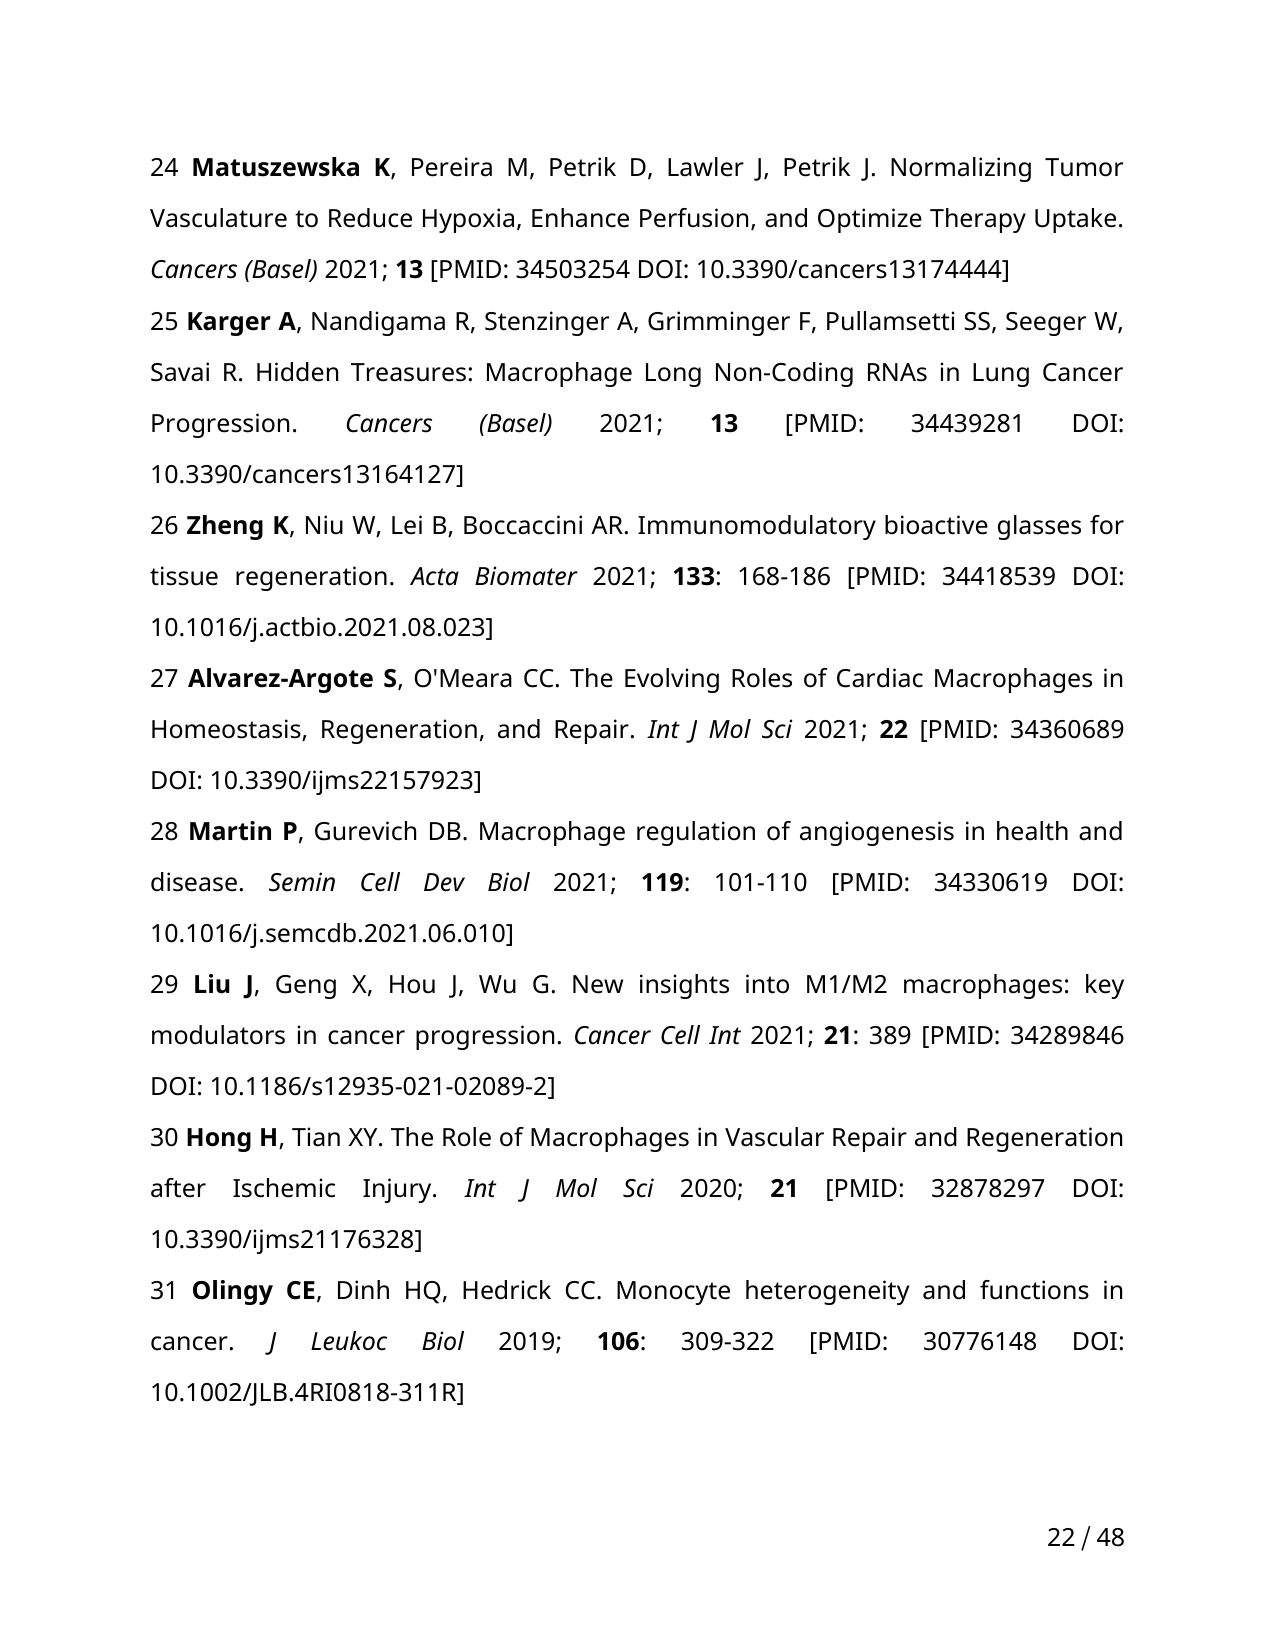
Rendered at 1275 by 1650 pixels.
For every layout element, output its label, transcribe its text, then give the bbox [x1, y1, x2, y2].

text 24 Matuszewska K, Pereira M, Petrik D, Lawler J, Petrik J. Normalizing Tumor Vasculature to Reduce Hypoxia, Enhance Perfusion, and Optimize Therapy Uptake. Cancers (Basel) 2021; 13 [PMID: 34503254 DOI: 10.3390/cancers13174444] [150, 150, 1125, 286]
text 26 Zheng K, Niu W, Lei B, Boccaccini AR. Immunomodulatory bioactive glasses for tissue regeneration. Acta Biomater 2021; 133: 168-186 [PMID: 34418539 DOI: 10.1016/j.actbio.2021.08.023] [150, 507, 1125, 643]
text 30 Hong H, Tian XY. The Role of Macrophages in Vascular Repair and Regeneration after Ischemic Injury. Int J Mol Sci 2020; 21 [PMID: 32878297 DOI: 10.3390/ijms21176328] [150, 1120, 1125, 1256]
text 28 Martin P, Gurevich DB. Macrophage regulation of angiogenesis in health and disease. Semin Cell Dev Biol 2021; 119: 101-110 [PMID: 34330619 DOI: 10.1016/j.semcdb.2021.06.010] [150, 813, 1125, 950]
text 25 Karger A, Nandigama R, Stenzinger A, Grimminger F, Pullamsetti SS, Seeger W, Savai R. Hidden Treasures: Macrophage Long Non-Coding RNAs in Lung Cancer Progression. Cancers (Basel) 2021; 13 [PMID: 34439281 DOI: 10.3390/cancers13164127] [150, 303, 1125, 490]
text 31 Olingy CE, Dinh HQ, Hedrick CC. Monocyte heterogeneity and functions in cancer. J Leukoc Biol 2019; 106: 309-322 [PMID: 30776148 DOI: 10.1002/JLB.4RI0818-311R] [150, 1273, 1125, 1409]
text 27 Alvarez-Argote S, O'Meara CC. The Evolving Roles of Cardiac Macrophages in Homeostasis, Regeneration, and Repair. Int J Mol Sci 2021; 22 [PMID: 34360689 DOI: 10.3390/ijms22157923] [150, 660, 1125, 797]
text 29 Liu J, Geng X, Hou J, Wu G. New insights into M1/M2 macrophages: key modulators in cancer progression. Cancer Cell Int 2021; 21: 389 [PMID: 34289846 DOI: 10.1186/s12935-021-02089-2] [150, 967, 1125, 1103]
